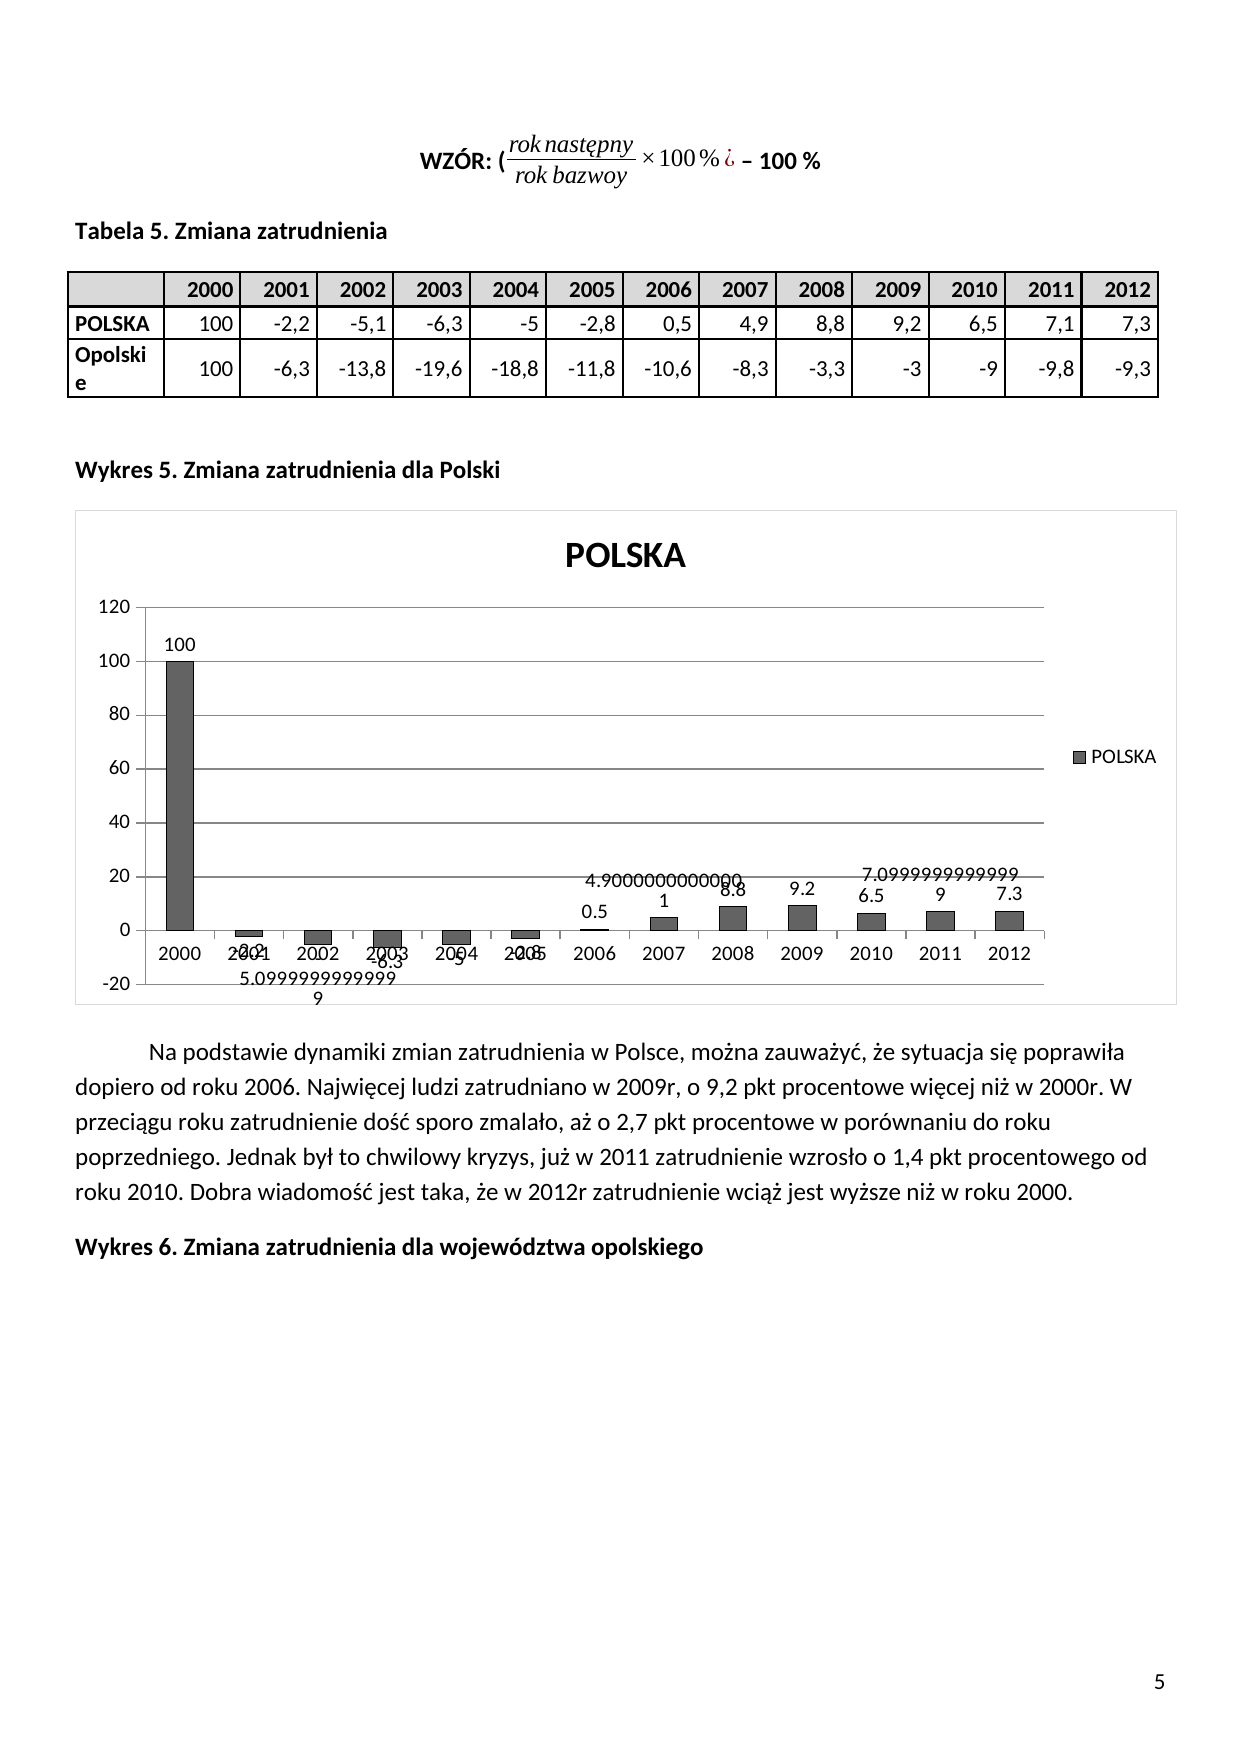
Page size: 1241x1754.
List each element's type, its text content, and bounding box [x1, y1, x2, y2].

table_cell 8,8 [777, 308, 851, 338]
table_cell 7,1 [1006, 308, 1080, 338]
table_header 2001 [241, 273, 316, 305]
table_header 2008 [777, 273, 851, 305]
table_header 2004 [471, 273, 545, 305]
text Tabela 5. Zmiana zatrudnienia [75, 215, 1165, 246]
table_cell 6,5 [930, 308, 1004, 338]
table_cell -5 [471, 308, 545, 338]
table_cell POLSKA [69, 308, 163, 338]
table_cell -13,8 [318, 340, 392, 396]
table_cell -2,2 [241, 308, 316, 338]
table_cell -5,1 [318, 308, 392, 338]
table_cell -19,6 [394, 340, 469, 396]
table_header 2005 [547, 273, 622, 305]
table_header 2010 [930, 273, 1004, 305]
table_header [69, 273, 163, 305]
table_cell -9,3 [1083, 340, 1157, 396]
table_cell -6,3 [394, 308, 469, 338]
table_header 2012 [1083, 273, 1157, 305]
table_header 2006 [624, 273, 698, 305]
table_cell 4,9 [700, 308, 775, 338]
table_cell -18,8 [471, 340, 545, 396]
table_cell -8,3 [700, 340, 775, 396]
table_cell 7,3 [1083, 308, 1157, 338]
table_header 2002 [318, 273, 392, 305]
table_cell -9 [930, 340, 1004, 396]
table_header 2007 [700, 273, 775, 305]
table_cell 100 [165, 308, 239, 338]
text Wykres 5. Zmiana zatrudnienia dla Polski [75, 454, 1165, 485]
table_cell -9,8 [1006, 340, 1080, 396]
text Wykres 6. Zmiana zatrudnienia dla województwa opolskiego [75, 1231, 1165, 1262]
table_cell -2,8 [547, 308, 622, 338]
table_cell -6,3 [241, 340, 316, 396]
table_cell 9,2 [853, 308, 928, 338]
table_cell -11,8 [547, 340, 622, 396]
table_cell 100 [165, 340, 239, 396]
table_cell -3 [853, 340, 928, 396]
table_header 2011 [1006, 273, 1080, 305]
text WZÓR: ( – 100 % [75, 131, 1165, 190]
table_cell -3,3 [777, 340, 851, 396]
text Na podstawie dynamiki zmian zatrudnienia w Polsce, można zauważyć, że sytuacja się poprawiła dopiero od roku 2006. Najwięcej ludzi zatrudniano w 2009r, o 9,2 pkt procentowe więcej niż w 2000r. W przeciągu roku zatrudnienie dość sporo zmalało, aż o 2,7 pkt procentowe w porównaniu do roku poprzedniego. Jednak był to chwilowy kryzys, już w 2011 zatrudnienie wzrosło o 1,4 pkt procentowego od roku 2010. Dobra wiadomość jest taka, że w 2012r zatrudnienie wciąż jest wyższe niż w roku 2000. [75, 1036, 1165, 1206]
table_header 2003 [394, 273, 469, 305]
table_cell -10,6 [624, 340, 698, 396]
table_cell 0,5 [624, 308, 698, 338]
table_cell Opolskie [69, 340, 163, 396]
table_header 2000 [165, 273, 239, 305]
table_header 2009 [853, 273, 928, 305]
